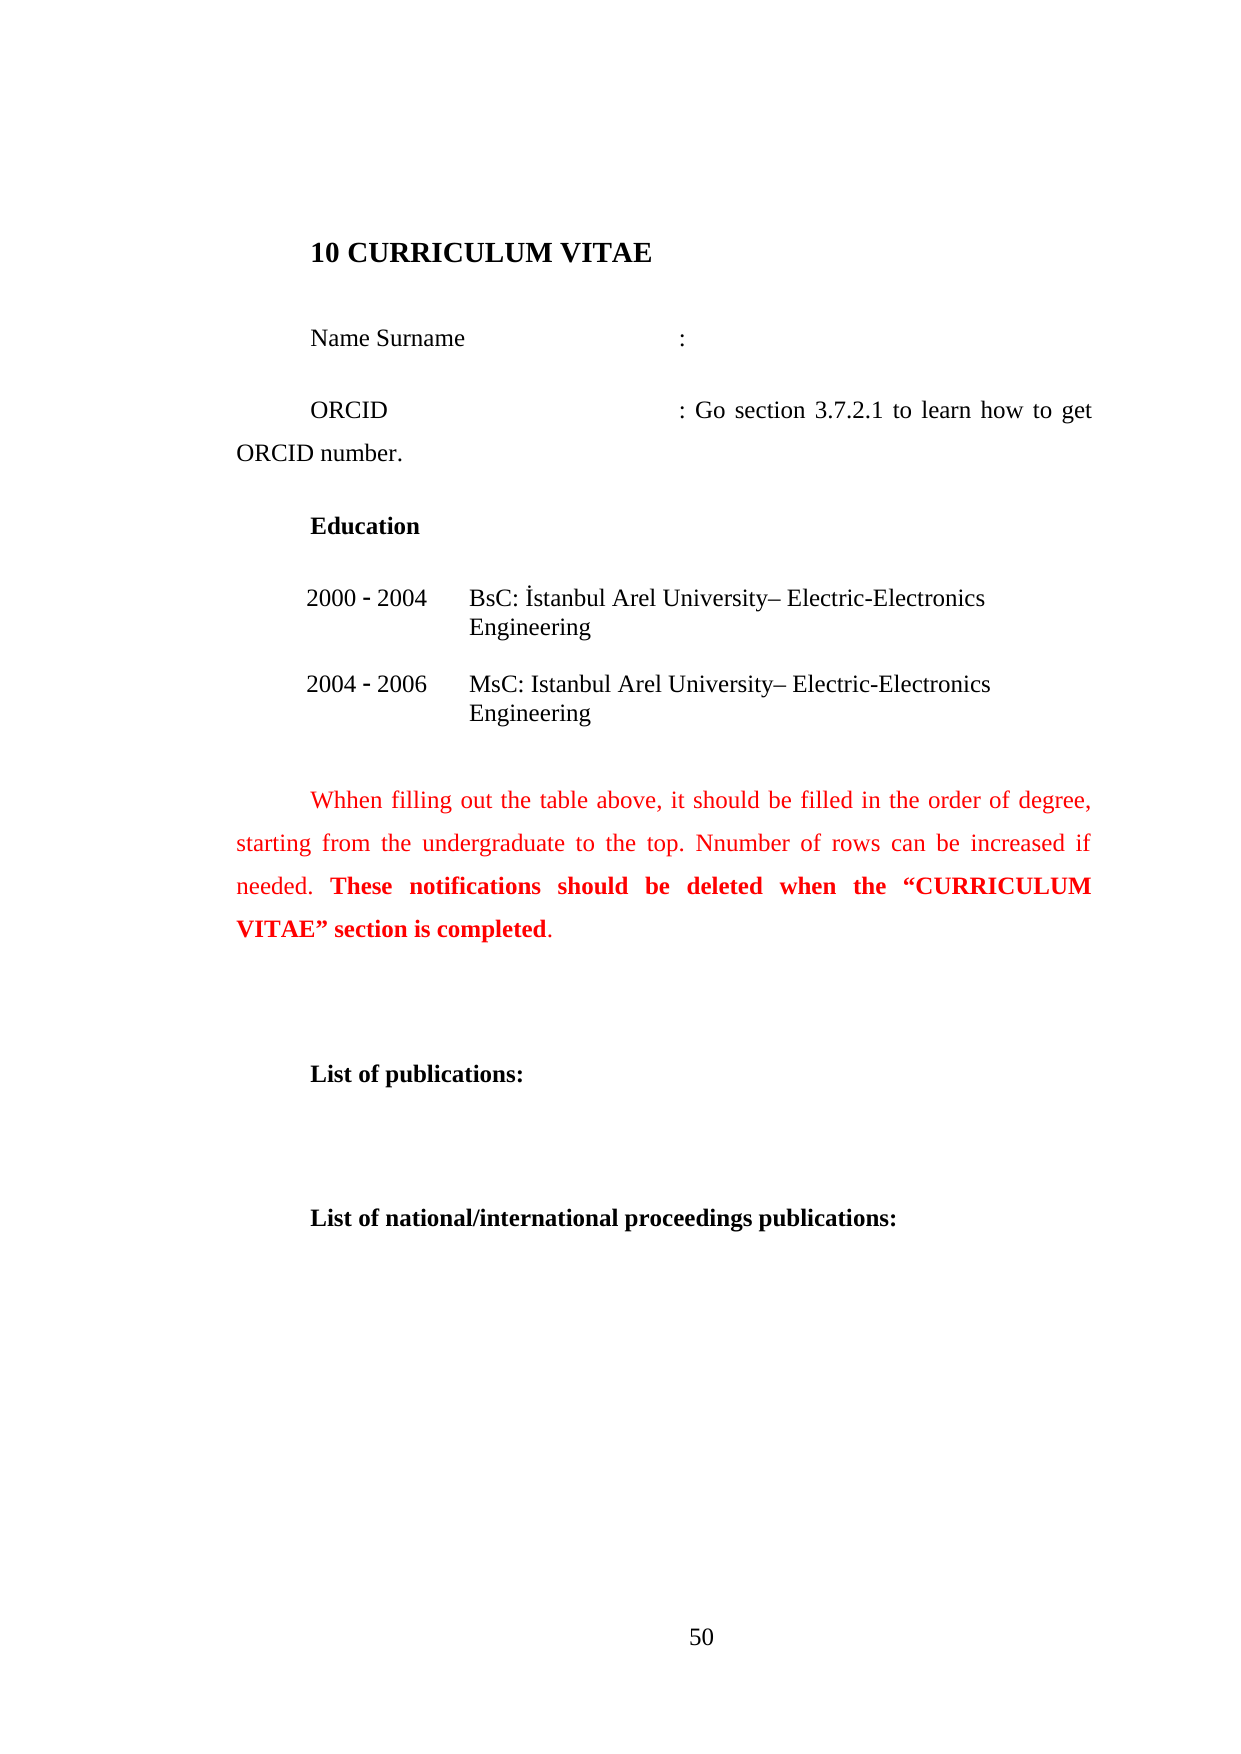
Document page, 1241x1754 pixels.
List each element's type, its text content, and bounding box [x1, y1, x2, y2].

text Education [236, 511, 1092, 539]
text List of national/international proceedings publications: [236, 1203, 1092, 1232]
text List of publications: [236, 1059, 1092, 1087]
text ORCID : Go section 3.7.2.1 to learn how to get ORCID number. [236, 395, 1092, 467]
table_header 2000 2004 [295, 583, 458, 669]
text Name Surname : [236, 323, 1092, 352]
table_cell 2004 2006 [295, 669, 458, 756]
table_header BsC: İstanbul Arel University– Electric-Electronics Engineering [458, 583, 1091, 669]
text Whhen filling out the table above, it should be filled in the order of degree, starting from the undergraduate to the top. Nnumber of rows can be increased if needed. These notifications should be deleted when the “CURRICULUM VITAE” section is completed. [236, 785, 1092, 943]
table_cell MsC: Istanbul Arel University– Electric-Electronics Engineering [458, 669, 1091, 756]
subtitle CURRICULUM VITAE [310, 235, 1092, 269]
